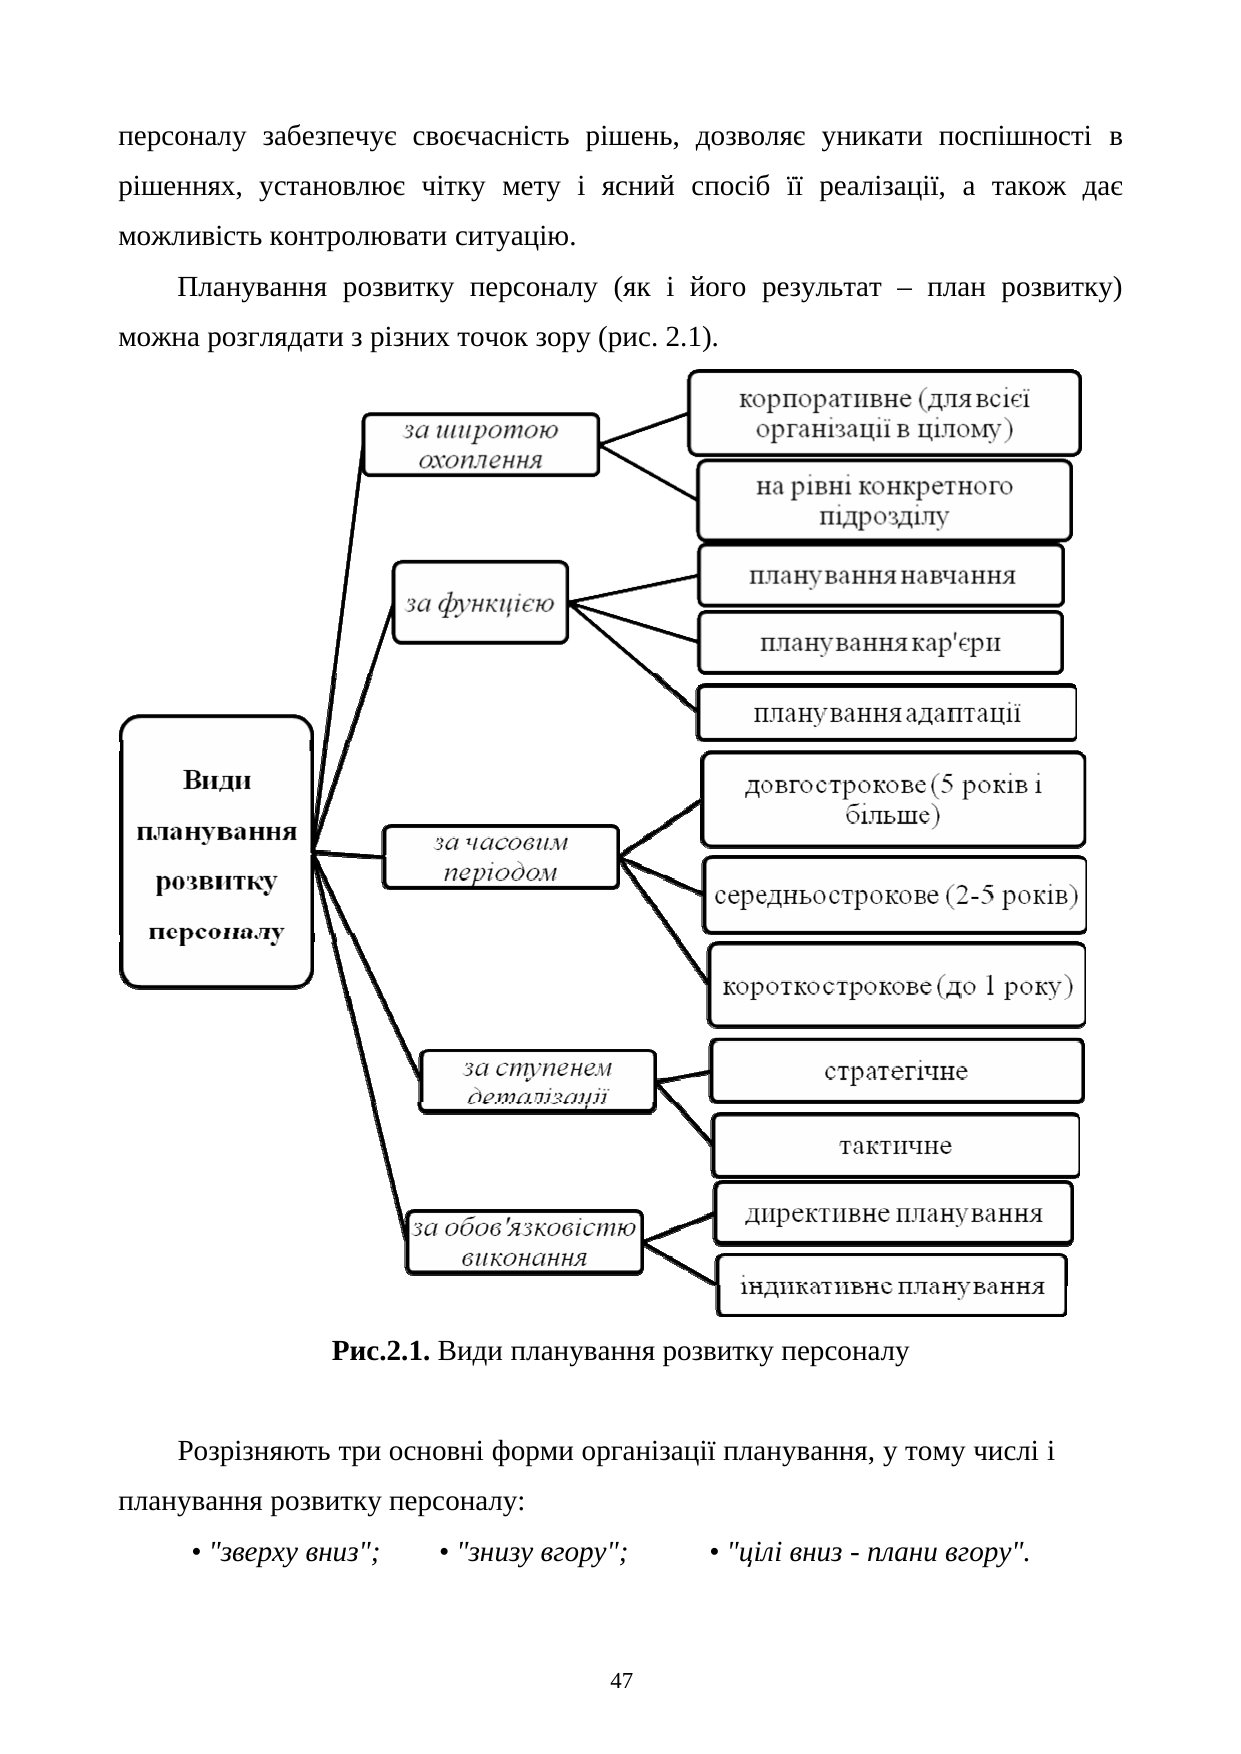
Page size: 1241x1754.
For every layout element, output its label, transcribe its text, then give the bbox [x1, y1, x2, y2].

picture [118, 369, 1087, 1317]
text персоналу забезпечує своєчасність рішень, дозволяє уникати поспішності в рішеннях, установлює чітку мету і ясний спосіб її реалізації, а також дає можливість контролювати ситуацію. [118, 118, 1123, 252]
list "зверху вниз"; • "знизу вгору"; • "цілі вниз - плани вгору". [191, 1534, 1184, 1568]
text Рис.2.1. Види планування розвитку персоналу [116, 1333, 1125, 1366]
text Розрізняють три основні форми організації планування, у тому числі і планування розвитку персоналу: [118, 1433, 1184, 1517]
text Планування розвитку персоналу (як і його результат – план розвитку) можна розглядати з різних точок зору (рис. 2.1). [118, 269, 1123, 352]
